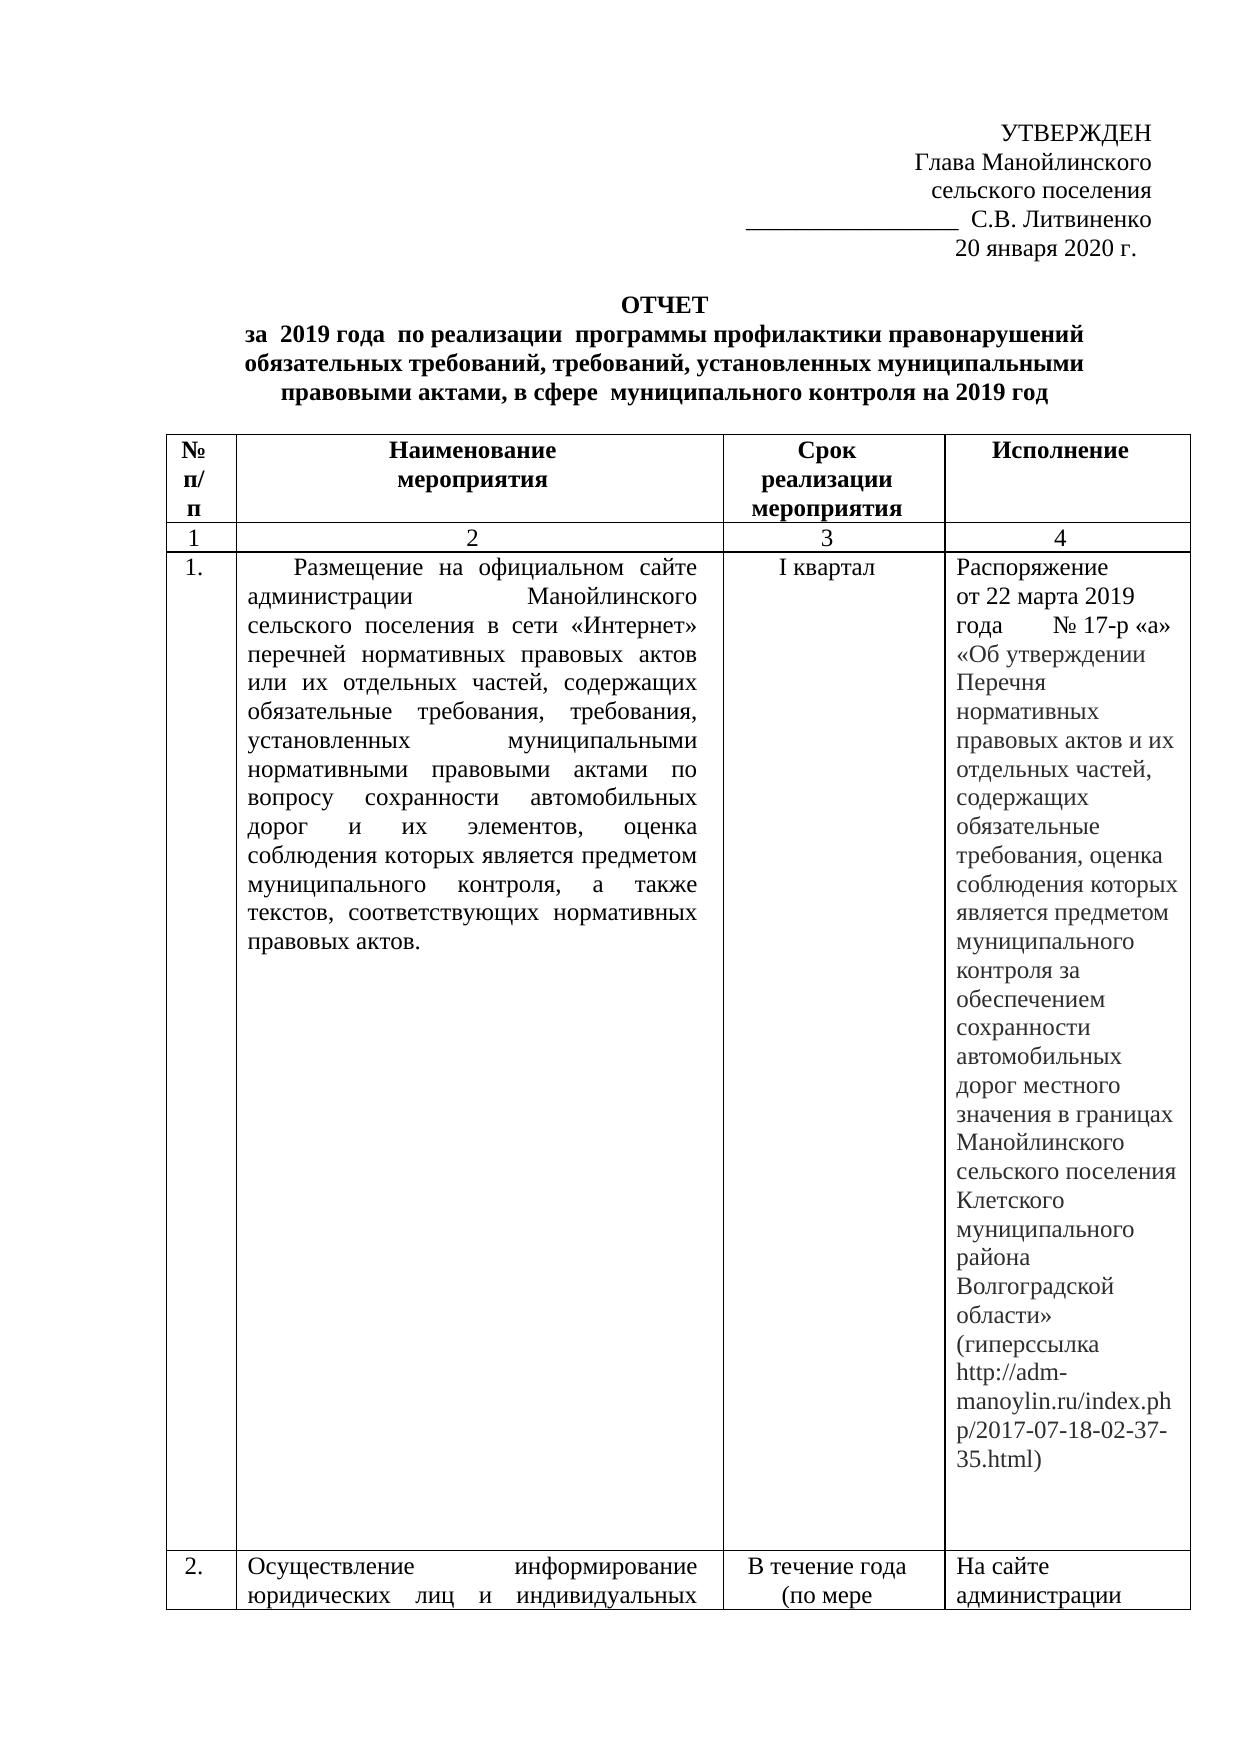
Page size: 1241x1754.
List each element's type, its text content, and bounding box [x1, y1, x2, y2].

table_cell 2. [167, 1551, 236, 1609]
table_cell I квартал [724, 553, 944, 1550]
table_cell 4 [946, 523, 1190, 551]
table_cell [946, 1551, 1190, 1609]
table_header Наименование мероприятия [237, 435, 723, 522]
text _________________ С.В. Литвиненко [177, 204, 1152, 233]
table_cell 1 [167, 523, 236, 551]
text 20 января 2020 г. [177, 233, 1152, 262]
table_cell 2 [237, 523, 723, 551]
table_cell Размещение на официальном сайте администрации Манойлинского сельского поселения в сети «Интернет» перечней нормативных правовых актов или их отдельных частей, содержащих обязательные требования, требования, установленных муниципальными нормативными правовыми актами по вопросу сохранности автомобильных дорог и их элементов, оценка соблюдения которых является предметом муниципального контроля, а также текстов, соответствующих нормативных правовых актов. [237, 553, 723, 1550]
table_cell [724, 1551, 944, 1609]
table_cell 1. [167, 553, 236, 1550]
text УТВЕРЖДЕН [177, 118, 1152, 147]
table_header Исполнение [946, 435, 1190, 522]
table_header Срок реализации мероприятия [724, 435, 944, 522]
text ОТЧЕТ [177, 291, 1152, 319]
table_cell 3 [724, 523, 944, 551]
text сельского поселения [177, 176, 1152, 204]
table_header № п/п [167, 435, 236, 522]
text Глава Манойлинского [177, 147, 1152, 176]
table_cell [237, 1551, 723, 1609]
text за 2019 года по реализации программы профилактики правонарушений обязательных требований, требований, установленных муниципальными правовыми актами, в сфере муниципального контроля на 2019 год [177, 319, 1152, 406]
table_cell Распоряжение от 22 марта 2019 года № 17-р «а» «Об утверждении Перечня нормативных правовых актов и их отдельных частей, содержащих обязательные требования, оценка соблюдения которых является предметом муниципального контроля за обеспечением сохранности автомобильных дорог местного значения в границах Манойлинского сельского поселения Клетского муниципального района Волгоградской области» (гиперссылка http://adm-manoylin.ru/index.php/2017-07-18-02-37-35.html) [946, 553, 1190, 1550]
